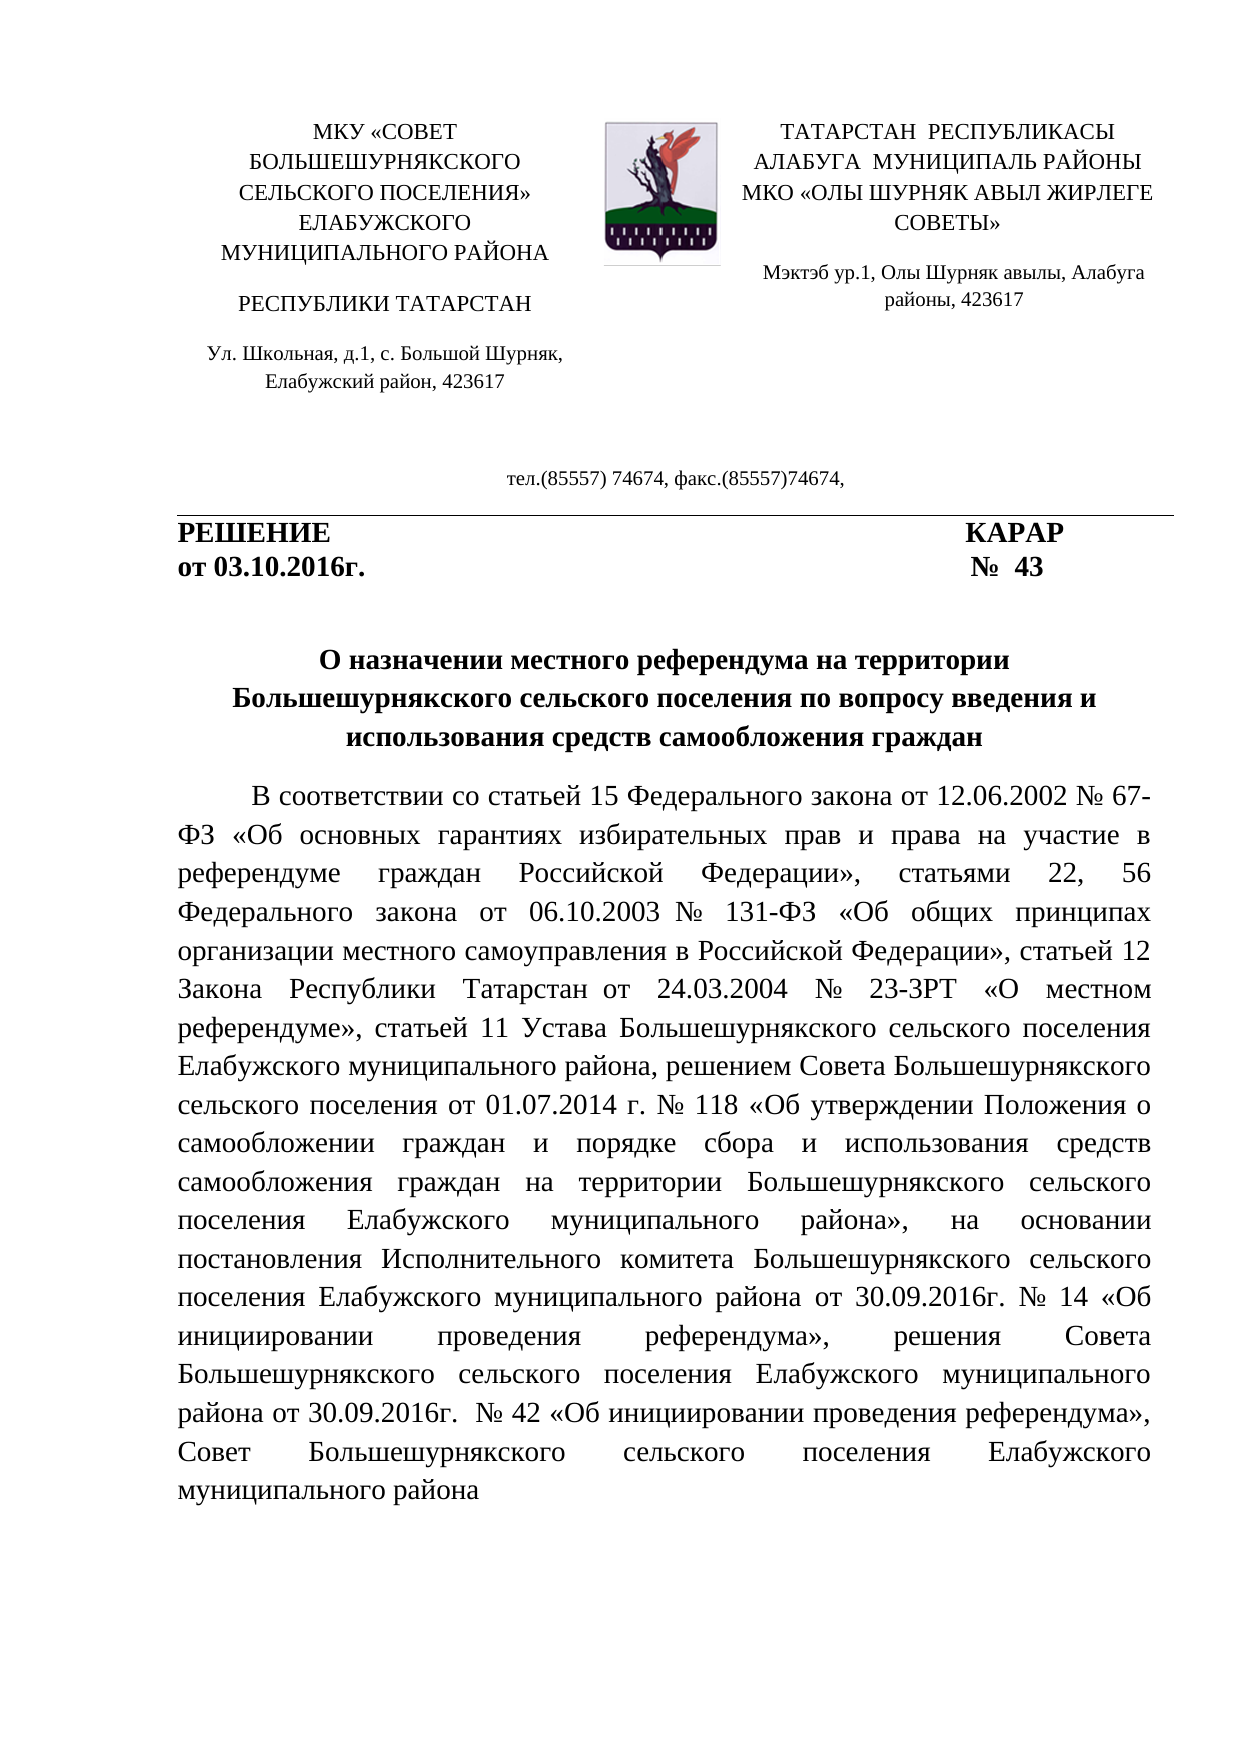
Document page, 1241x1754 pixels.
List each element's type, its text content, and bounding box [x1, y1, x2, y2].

table_header ТАТАРСТАН РЕСПУБЛИКАСЫ АЛАБУГА МУНИЦИПАЛЬ РАЙОНЫ МКО «ОЛЫ ШУРНЯК АВЫЛ ЖИРЛЕГЕ СОВЕТЫ» Мэктэб ур.1, Олы Шурняк авылы, Алабуга районы, 423617 [734, 118, 1174, 417]
table_cell тел.(85557) 74674, факс.(85557)74674, [177, 418, 1174, 514]
text от 03.10.2016г. № 43 [177, 549, 1152, 583]
text О назначении местного референдума на территории Большешурнякского сельского поселения по вопросу введения и использования средств самообложения граждан [177, 642, 1152, 753]
text РЕШЕНИЕ КАРАР [177, 516, 1152, 549]
table_header [593, 118, 733, 417]
table_header МКУ «СОВЕТ БОЛЬШЕШУРНЯКСКОГО СЕЛЬСКОГО ПОСЕЛЕНИЯ» ЕЛАБУЖСКОГО МУНИЦИПАЛЬНОГО РАЙОНА РЕСПУБЛИКИ ТАТАРСТАН Ул. Школьная, д.1, с. Большой Шурняк, Елабужский район, 423617 [177, 118, 592, 417]
text В соответствии со статьей 15 Федерального закона от 12.06.2002 № 67-ФЗ «Об основных гарантиях избирательных прав и права на участие в референдуме граждан Российской Федерации», статьями 22, 56 Федерального закона от 06.10.2003 № 131-ФЗ «Об общих принципах организации местного самоуправления в Российской Федерации», статьей 12 Закона Республики Татарстан от 24.03.2004 № 23-3РТ «О местном референдуме», статьей 11 Устава Большешурнякского сельского поселения Елабужского муниципального района, решением Совета Большешурнякского сельского поселения от 01.07.2014 г. № 118 «Об утверждении Положения о самообложении граждан и порядке сбора и использования средств самообложения граждан на территории Большешурнякского сельского поселения Елабужского муниципального района», на основании постановления Исполнительного комитета Большешурнякского сельского поселения Елабужского муниципального района от 30.09.2016г. № 14 «Об инициировании проведения референдума», решения Совета Большешурнякского сельского поселения Елабужского муниципального района от 30.09.2016г. № 42 «Об инициировании проведения референдума», Совет Большешурнякского сельского поселения Елабужского муниципального района [177, 778, 1152, 1506]
picture [603, 118, 723, 266]
